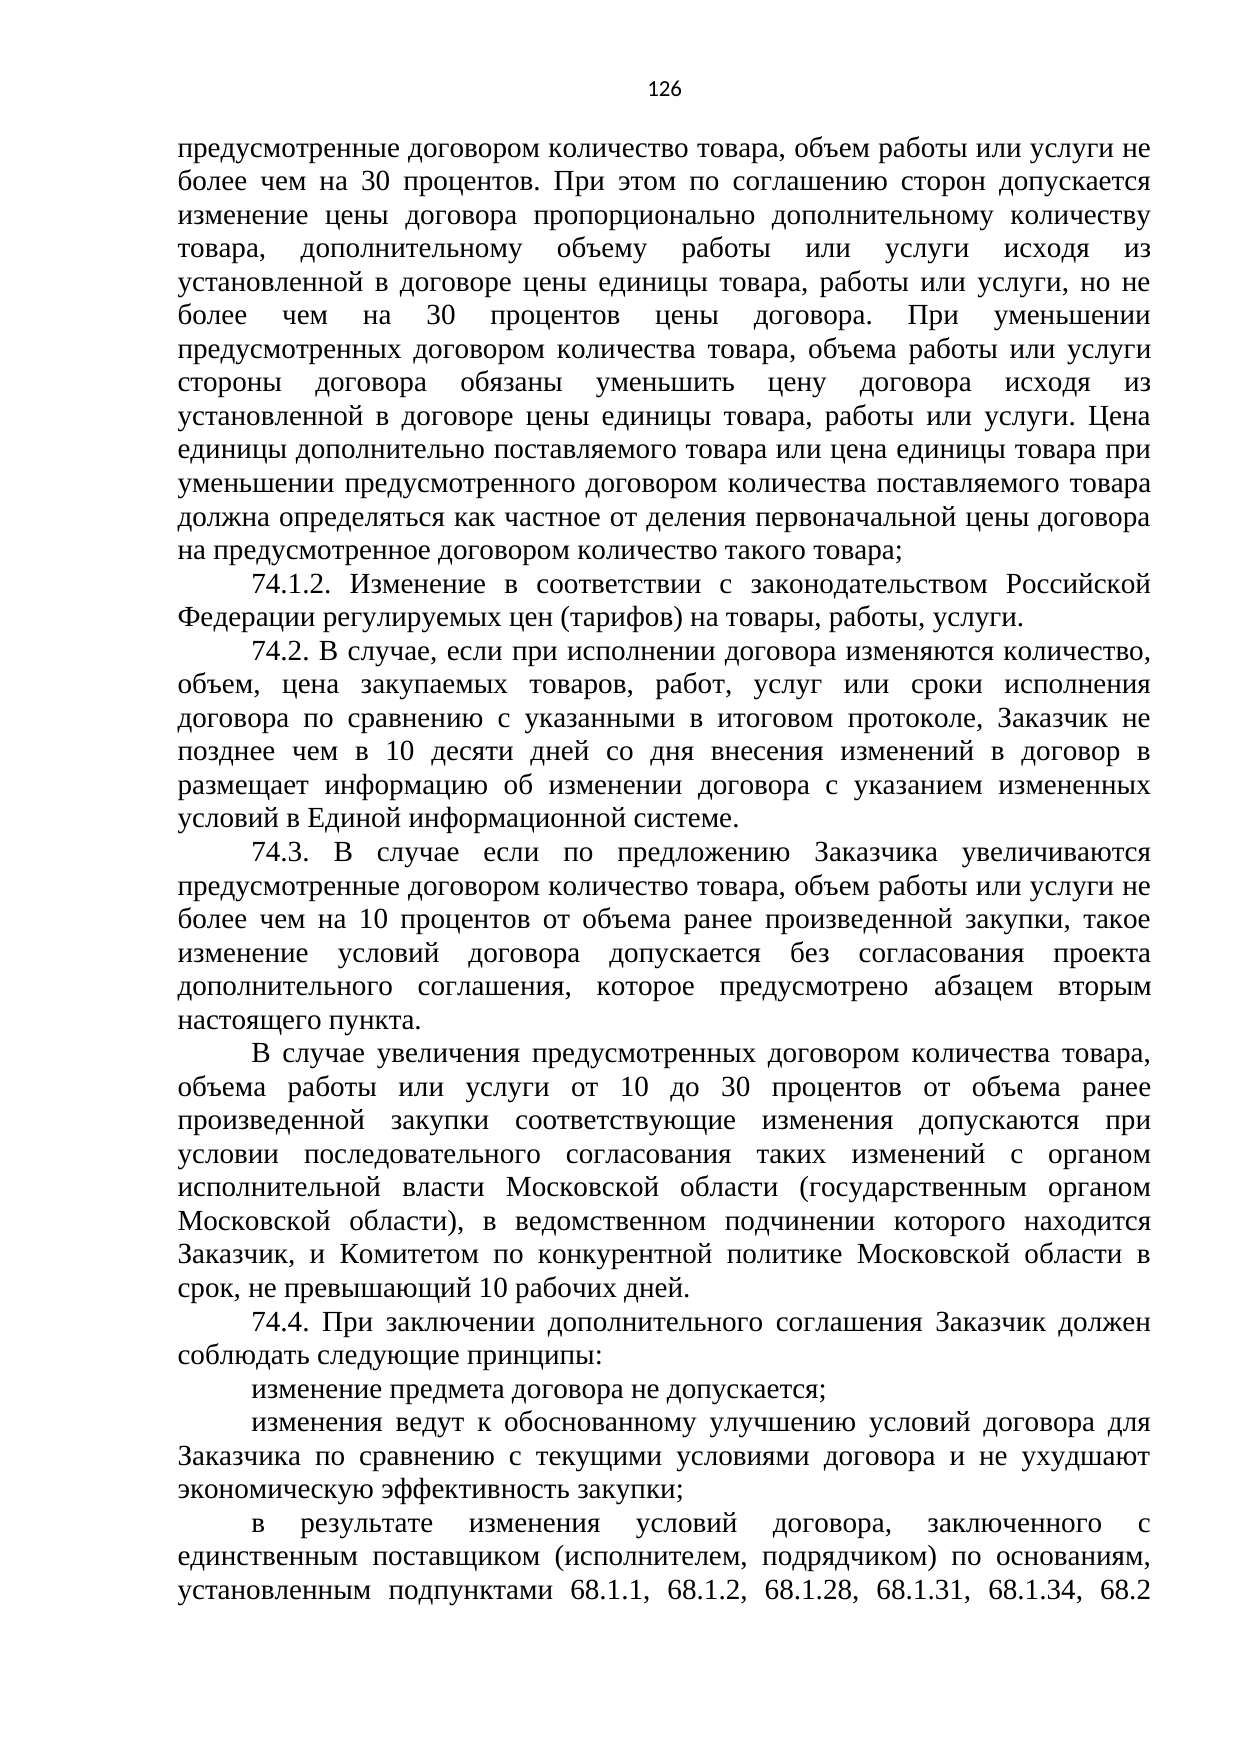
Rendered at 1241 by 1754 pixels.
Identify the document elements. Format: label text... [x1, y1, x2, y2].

text В случае увеличения предусмотренных договором количества товара, объема работы или услуги от 10 до 30 процентов от объема ранее произведенной закупки соответствующие изменения допускаются при условии последовательного согласования таких изменений с органом исполнительной власти Московской области (государственным органом Московской области), в ведомственном подчинении которого находится Заказчик, и Комитетом по конкурентной политике Московской области в срок, не превышающий 10 рабочих дней. [177, 1035, 1152, 1304]
text изменения ведут к обоснованному улучшению условий договора для Заказчика по сравнению с текущими условиями договора и не ухудшают экономическую эффективность закупки; [177, 1404, 1152, 1505]
text изменение предмета договора не допускается; [177, 1371, 1152, 1404]
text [177, 130, 1152, 566]
text 74.1.2. Изменение в соответствии с законодательством Российской Федерации регулируемых цен (тарифов) на товары, работы, услуги. [177, 566, 1152, 633]
text 74.4. При заключении дополнительного соглашения Заказчик должен соблюдать следующие принципы: [177, 1304, 1152, 1371]
text 74.3. В случае если по предложению Заказчика увеличиваются предусмотренные договором количество товара, объем работы или услуги не более чем на 10 процентов от объема ранее произведенной закупки, такое изменение условий договора допускается без согласования проекта дополнительного соглашения, которое предусмотрено абзацем вторым настоящего пункта. [177, 834, 1152, 1035]
text 74.2. В случае, если при исполнении договора изменяются количество, объем, цена закупаемых товаров, работ, услуг или сроки исполнения договора по сравнению с указанными в итоговом протоколе, Заказчик не позднее чем в 10 десяти дней со дня внесения изменений в договор в размещает информацию об изменении договора с указанием измененных условий в Единой информационной системе. [177, 633, 1152, 834]
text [177, 1505, 1152, 1606]
